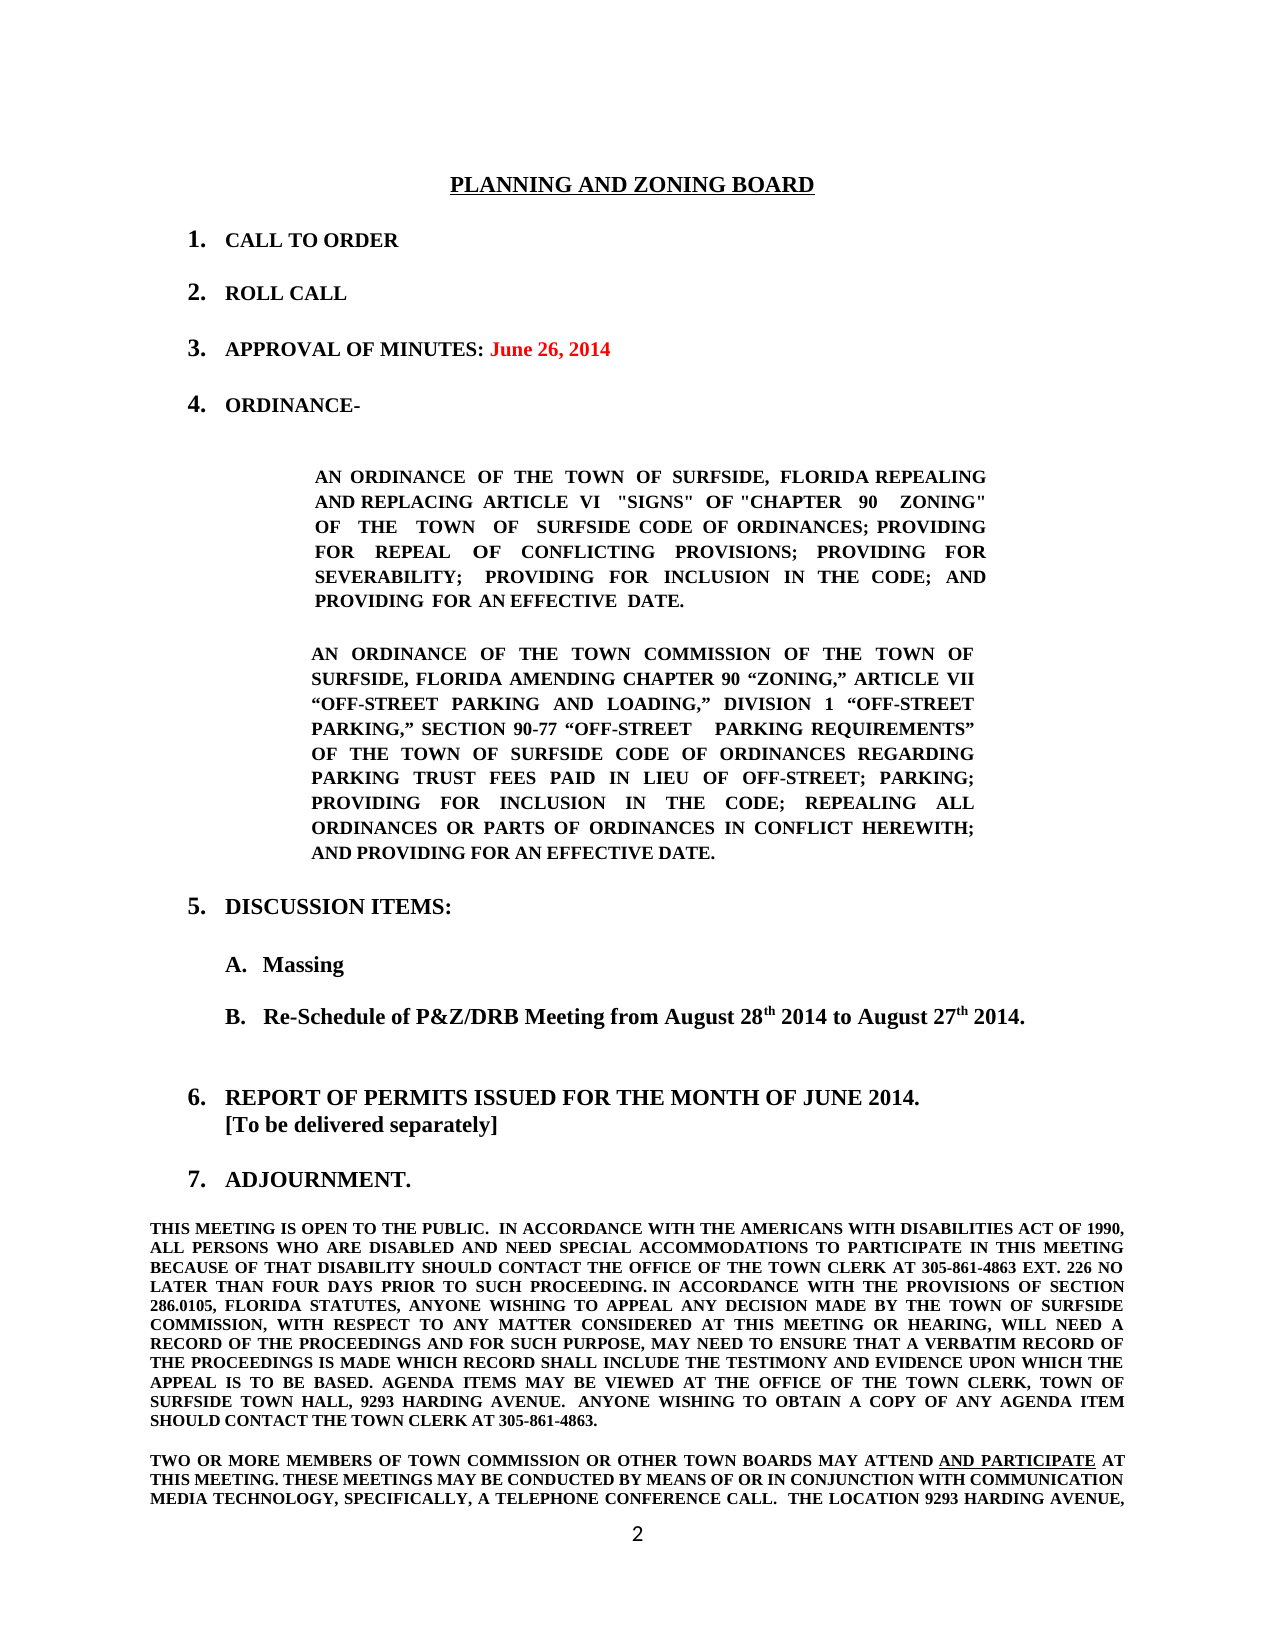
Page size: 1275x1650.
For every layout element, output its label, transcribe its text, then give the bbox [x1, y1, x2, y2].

list REPORT OF PERMITS ISSUED FOR THE MONTH OF JUNE 2014. [187, 1082, 1125, 1111]
text THIS MEETING IS OPEN TO THE PUBLIC. IN ACCORDANCE WITH THE AMERICANS WITH DISABILITIES ACT OF 1990, ALL PERSONS WHO ARE DISABLED AND NEED SPECIAL ACCOMMODATIONS TO PARTICIPATE IN THIS MEETING BECAUSE OF THAT DISABILITY SHOULD CONTACT THE OFFICE OF THE TOWN CLERK AT 305-861-4863 EXT. 226 NO LATER THAN FOUR DAYS PRIOR TO SUCH PROCEEDING. IN ACCORDANCE WITH THE PROVISIONS OF SECTION 286.0105, FLORIDA STATUTES, ANYONE WISHING TO APPEAL ANY DECISION MADE BY THE TOWN OF SURFSIDE COMMISSION, WITH RESPECT TO ANY MATTER CONSIDERED AT THIS MEETING OR HEARING, WILL NEED A RECORD OF THE PROCEEDINGS AND FOR SUCH PURPOSE, MAY NEED TO ENSURE THAT A VERBATIM RECORD OF THE PROCEEDINGS IS MADE WHICH RECORD SHALL INCLUDE THE TESTIMONY AND EVIDENCE UPON WHICH THE APPEAL IS TO BE BASED. AGENDA ITEMS MAY BE VIEWED AT THE OFFICE OF THE TOWN CLERK, TOWN OF SURFSIDE TOWN HALL, 9293 HARDING AVENUE. ANYONE WISHING TO OBTAIN A COPY OF ANY AGENDA ITEM SHOULD CONTACT THE TOWN CLERK AT 305-861-4863. [150, 1219, 1125, 1430]
list B. Re-Schedule of P&Z/DRB Meeting from August 28th 2014 to August 27th 2014. [225, 1003, 1125, 1030]
text AN ORDINANCE OF THE TOWN COMMISSION OF THE TOWN OF SURFSIDE, FLORIDA AMENDING CHAPTER 90 “ZONING,” ARTICLE VII “OFF-STREET PARKING AND LOADING,” DIVISION 1 “OFF-STREET PARKING,” SECTION 90-77 “OFF-STREET PARKING REQUIREMENTS” OF THE TOWN OF SURFSIDE CODE OF ORDINANCES REGARDING PARKING TRUST FEES PAID IN LIEU OF OFF-STREET; PARKING; PROVIDING FOR INCLUSION IN THE CODE; REPEALING ALL ORDINANCES OR PARTS OF ORDINANCES IN CONFLICT HEREWITH; AND PROVIDING FOR AN EFFECTIVE DATE. [311, 643, 975, 863]
list ROLL CALL [187, 277, 1125, 305]
list CALL TO ORDER [187, 224, 1125, 252]
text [150, 1451, 1125, 1508]
text PLANNING AND ZONING BOARD [375, 171, 1125, 197]
list ORDINANCE- [187, 389, 1125, 418]
list [To be delivered separately] [225, 1111, 1125, 1138]
list DISCUSSION ITEMS: [187, 891, 975, 920]
list ADJOURNMENT. [187, 1164, 1125, 1193]
list APPROVAL OF MINUTES: June 26, 2014 [187, 333, 1125, 362]
list Massing [225, 951, 1125, 977]
text AN ORDINANCE OF THE TOWN OF SURFSIDE, FLORIDA REPEALING AND REPLACING ARTICLE VI "SIGNS" OF "CHAPTER 90 ZONING" OF THE TOWN OF SURFSIDE CODE OF ORDINANCES; PROVIDING FOR REPEAL OF CONFLICTING PROVISIONS; PROVIDING FOR SEVERABILITY; PROVIDING FOR INCLUSION IN THE CODE; AND PROVIDING FOR AN EFFECTIVE DATE. [314, 466, 986, 612]
